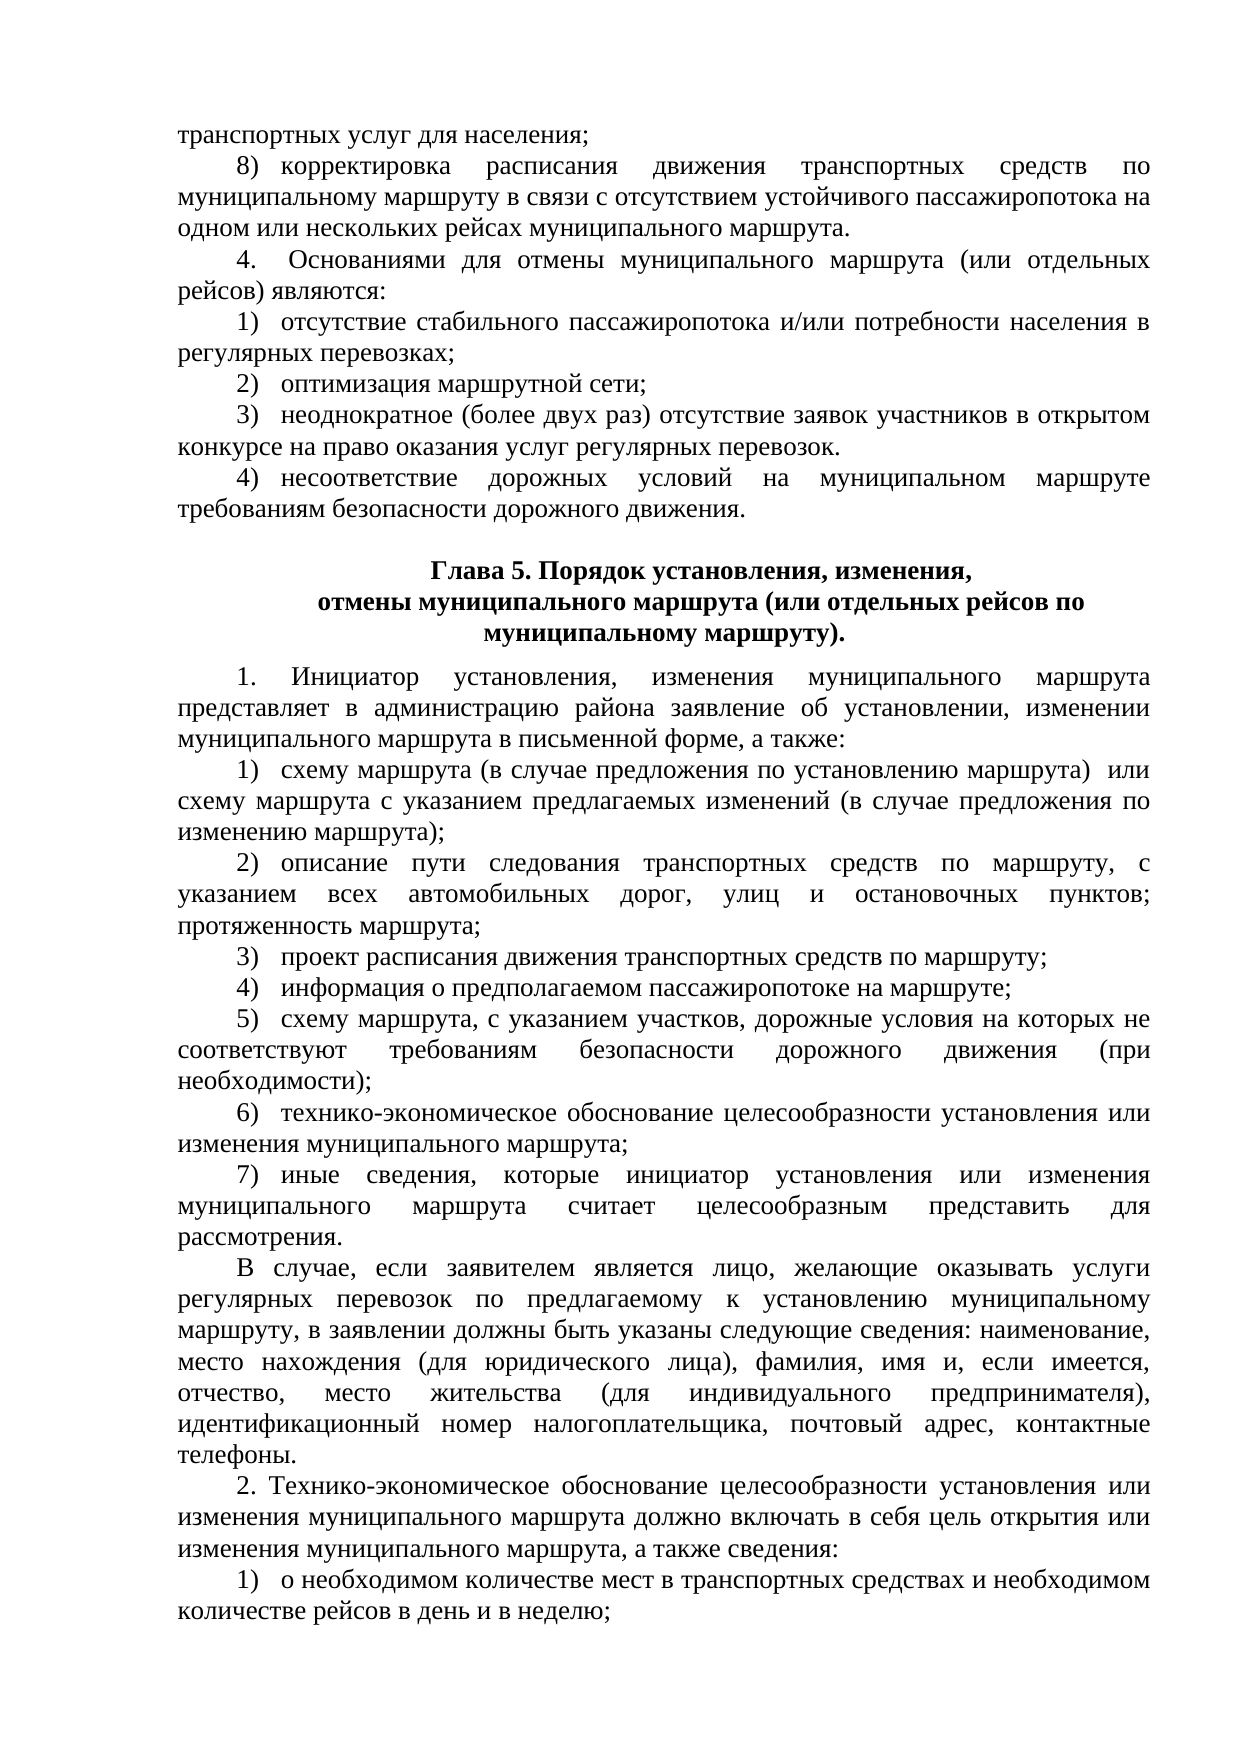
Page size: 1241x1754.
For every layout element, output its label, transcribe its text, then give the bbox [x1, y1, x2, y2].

list корректировка расписания движения транспортных средств по муниципальному маршруту в связи с отсутствием устойчивого пассажиропотока на одном или нескольких рейсах муниципального маршрута. [177, 149, 1152, 243]
list схему маршрута (в случае предложения по установлению маршрута) или схему маршрута с указанием предлагаемых изменений (в случае предложения по изменению маршрута); [177, 753, 1152, 846]
list В случае, если заявителем является лицо, желающие оказывать услуги регулярных перевозок по предлагаемому к установлению муниципальному маршруту, в заявлении должны быть указаны следующие сведения: наименование, место нахождения (для юридического лица), фамилия, имя и, если имеется, отчество, место жительства (для индивидуального предпринимателя), идентификационный номер налогоплательщика, почтовый адрес, контактные телефоны. [177, 1251, 1152, 1469]
list 1. Инициатор установления, изменения муниципального маршрута представляет в администрацию района заявление об установлении, изменении муниципального маршрута в письменной форме, а также: [177, 659, 1152, 753]
list несоответствие дорожных условий на муниципальном маршруте требованиям безопасности дорожного движения. [177, 461, 1152, 523]
list схему маршрута, с указанием участков, дорожные условия на которых не соответствуют требованиям безопасности дорожного движения (при необходимости); [177, 1002, 1152, 1096]
list неоднократное (более двух раз) отсутствие заявок участников в открытом конкурсе на право оказания услуг регулярных перевозок. [177, 398, 1152, 461]
list проект расписания движения транспортных средств по маршруту; [177, 940, 1152, 971]
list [177, 118, 1152, 149]
list отсутствие стабильного пассажиропотока и/или потребности населения в регулярных перевозках; [177, 305, 1152, 367]
list 2. Технико-экономическое обоснование целесообразности установления или изменения муниципального маршрута должно включать в себя цель открытия или изменения муниципального маршрута, а также сведения: [177, 1469, 1152, 1563]
text Глава 5. Порядок установления, изменения, [177, 554, 1152, 585]
list информация о предполагаемом пассажиропотоке на маршруте; [177, 971, 1152, 1002]
list 4. Основаниями для отмены муниципального маршрута (или отдельных рейсов) являются: [177, 243, 1152, 305]
list о необходимом количестве мест в транспортных средствах и необходимом количестве рейсов в день и в неделю; [177, 1563, 1152, 1625]
list иные сведения, которые инициатор установления или изменения муниципального маршрута считает целесообразным представить для рассмотрения. [177, 1158, 1152, 1251]
list оптимизация маршрутной сети; [177, 367, 1152, 398]
list технико-экономическое обоснование целесообразности установления или изменения муниципального маршрута; [177, 1096, 1152, 1158]
text отмены муниципального маршрута (или отдельных рейсов по муниципальному маршруту). [177, 585, 1152, 648]
list описание пути следования транспортных средств по маршруту, с указанием всех автомобильных дорог, улиц и остановочных пунктов; протяженность маршрута; [177, 846, 1152, 940]
